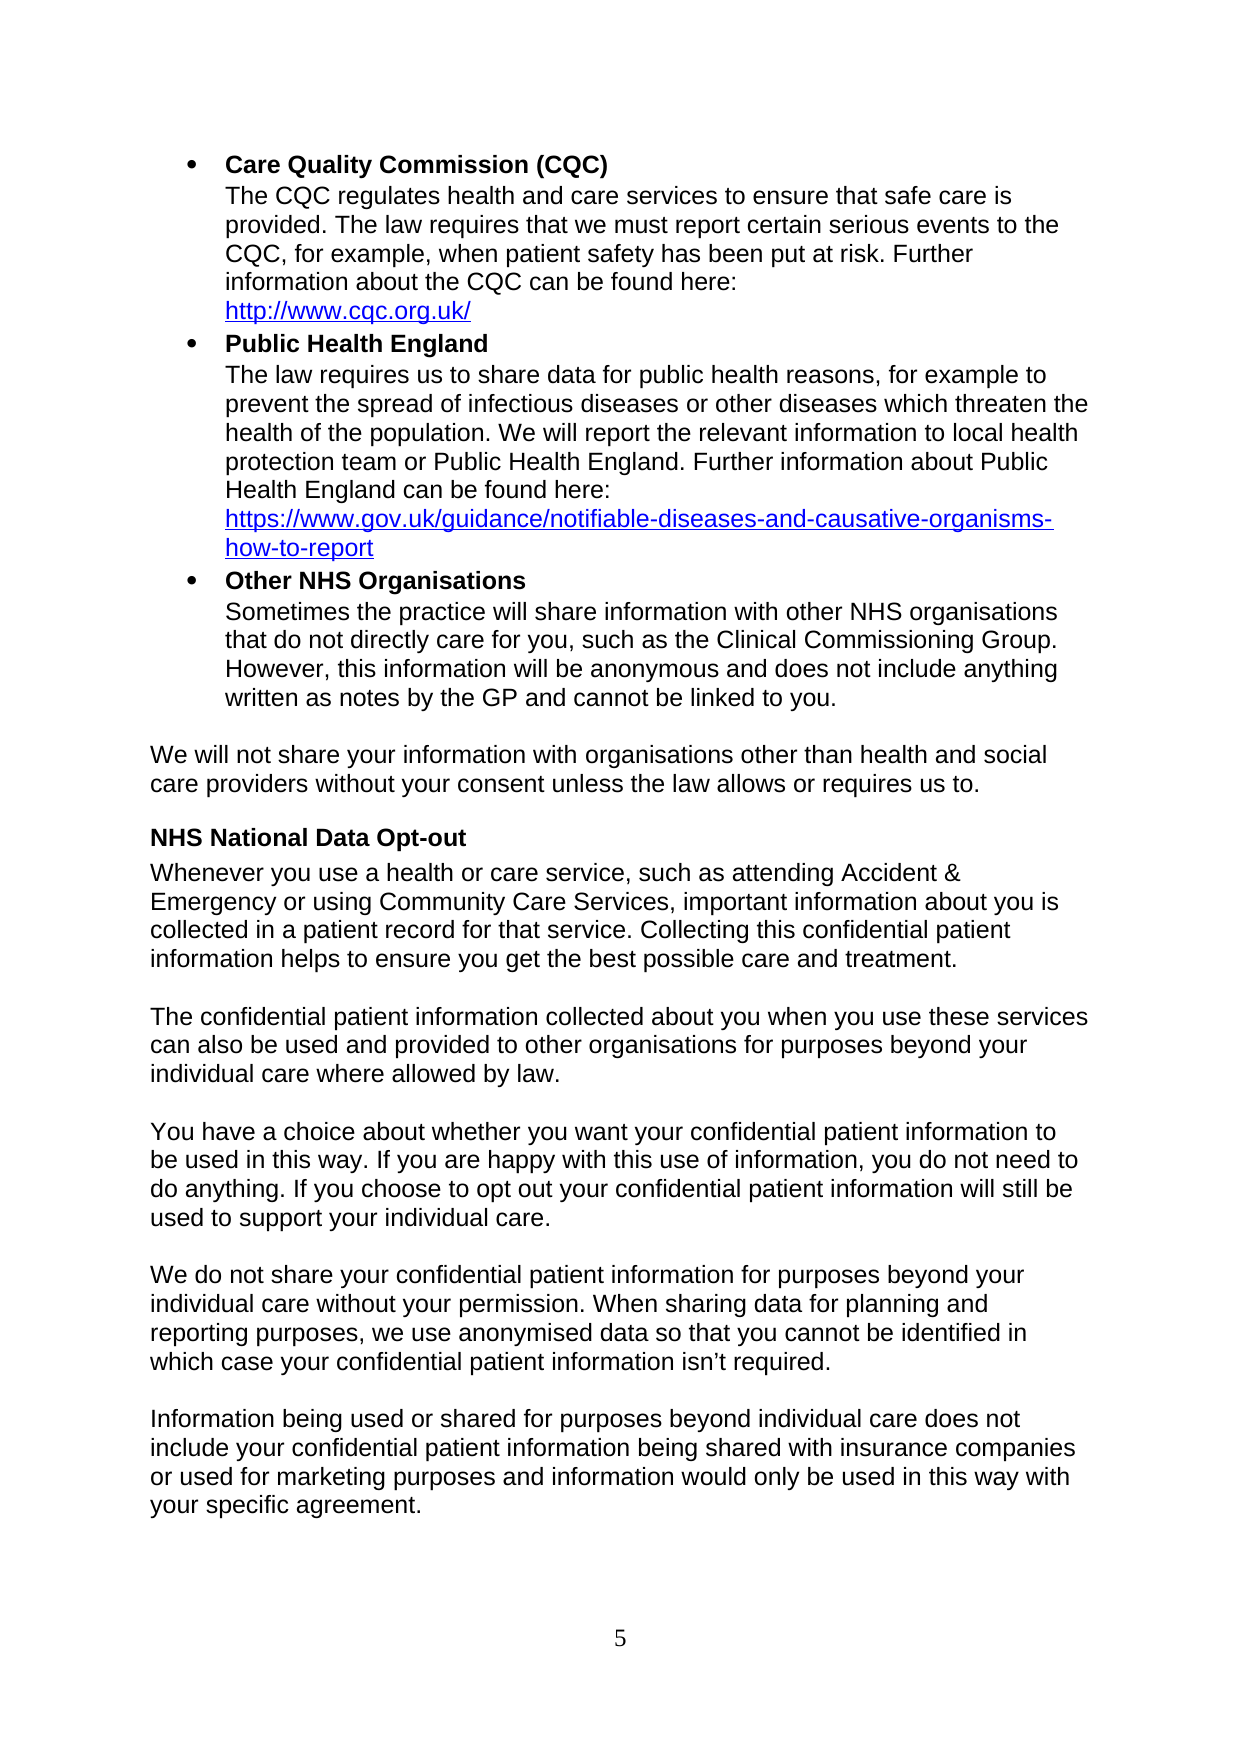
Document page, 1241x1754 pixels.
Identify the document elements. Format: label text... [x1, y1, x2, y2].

subtitle NHS National Data Opt-out [150, 823, 1090, 852]
text Information being used or shared for purposes beyond individual care does not include your confidential patient information being shared with insurance companies or used for marketing purposes and information would only be used in this way with your specific agreement. [150, 1404, 1090, 1519]
text http://www.cqc.org.uk/ [225, 296, 1090, 325]
text Sometimes the practice will share information with other NHS organisations that do not directly care for you, such as the Clinical Commissioning Group. However, this information will be anonymous and does not include anything written as notes by the GP and cannot be linked to you. [225, 597, 1090, 712]
text Whenever you use a health or care service, such as attending Accident & Emergency or using Community Care Services, important information about you is collected in a patient record for that service. Collecting this confidential patient information helps to ensure you get the best possible care and treatment. [150, 858, 1090, 973]
text We will not share your information with organisations other than health and social care providers without your consent unless the law allows or requires us to. [150, 741, 1090, 798]
text The confidential patient information collected about you when you use these services can also be used and provided to other organisations for purposes beyond your individual care where allowed by law. [150, 1002, 1090, 1088]
text https://www.gov.uk/guidance/notifiable-diseases-and-causative-organisms-how-to-report [225, 504, 1090, 561]
text The law requires us to share data for public health reasons, for example to prevent the spread of infectious diseases or other diseases which threaten the health of the population. We will report the relevant information to local health protection team or Public Health England. Further information about Public Health England can be found here: [225, 360, 1090, 504]
subtitle Public Health England [187, 329, 1090, 358]
subtitle Other NHS Organisations [187, 566, 1090, 594]
text The CQC regulates health and care services to ensure that safe care is provided. The law requires that we must report certain serious events to the CQC, for example, when patient safety has been put at risk. Further information about the CQC can be found here: [225, 181, 1090, 296]
text You have a choice about whether you want your confidential patient information to be used in this way. If you are happy with this use of information, you do not need to do anything. If you choose to opt out your confidential patient information will still be used to support your individual care. [150, 1117, 1090, 1232]
text We do not share your confidential patient information for purposes beyond your individual care without your permission. When sharing data for planning and reporting purposes, we use anonymised data so that you cannot be identified in which case your confidential patient information isn’t required. [150, 1261, 1090, 1376]
subtitle Care Quality Commission (CQC) [187, 150, 1090, 179]
